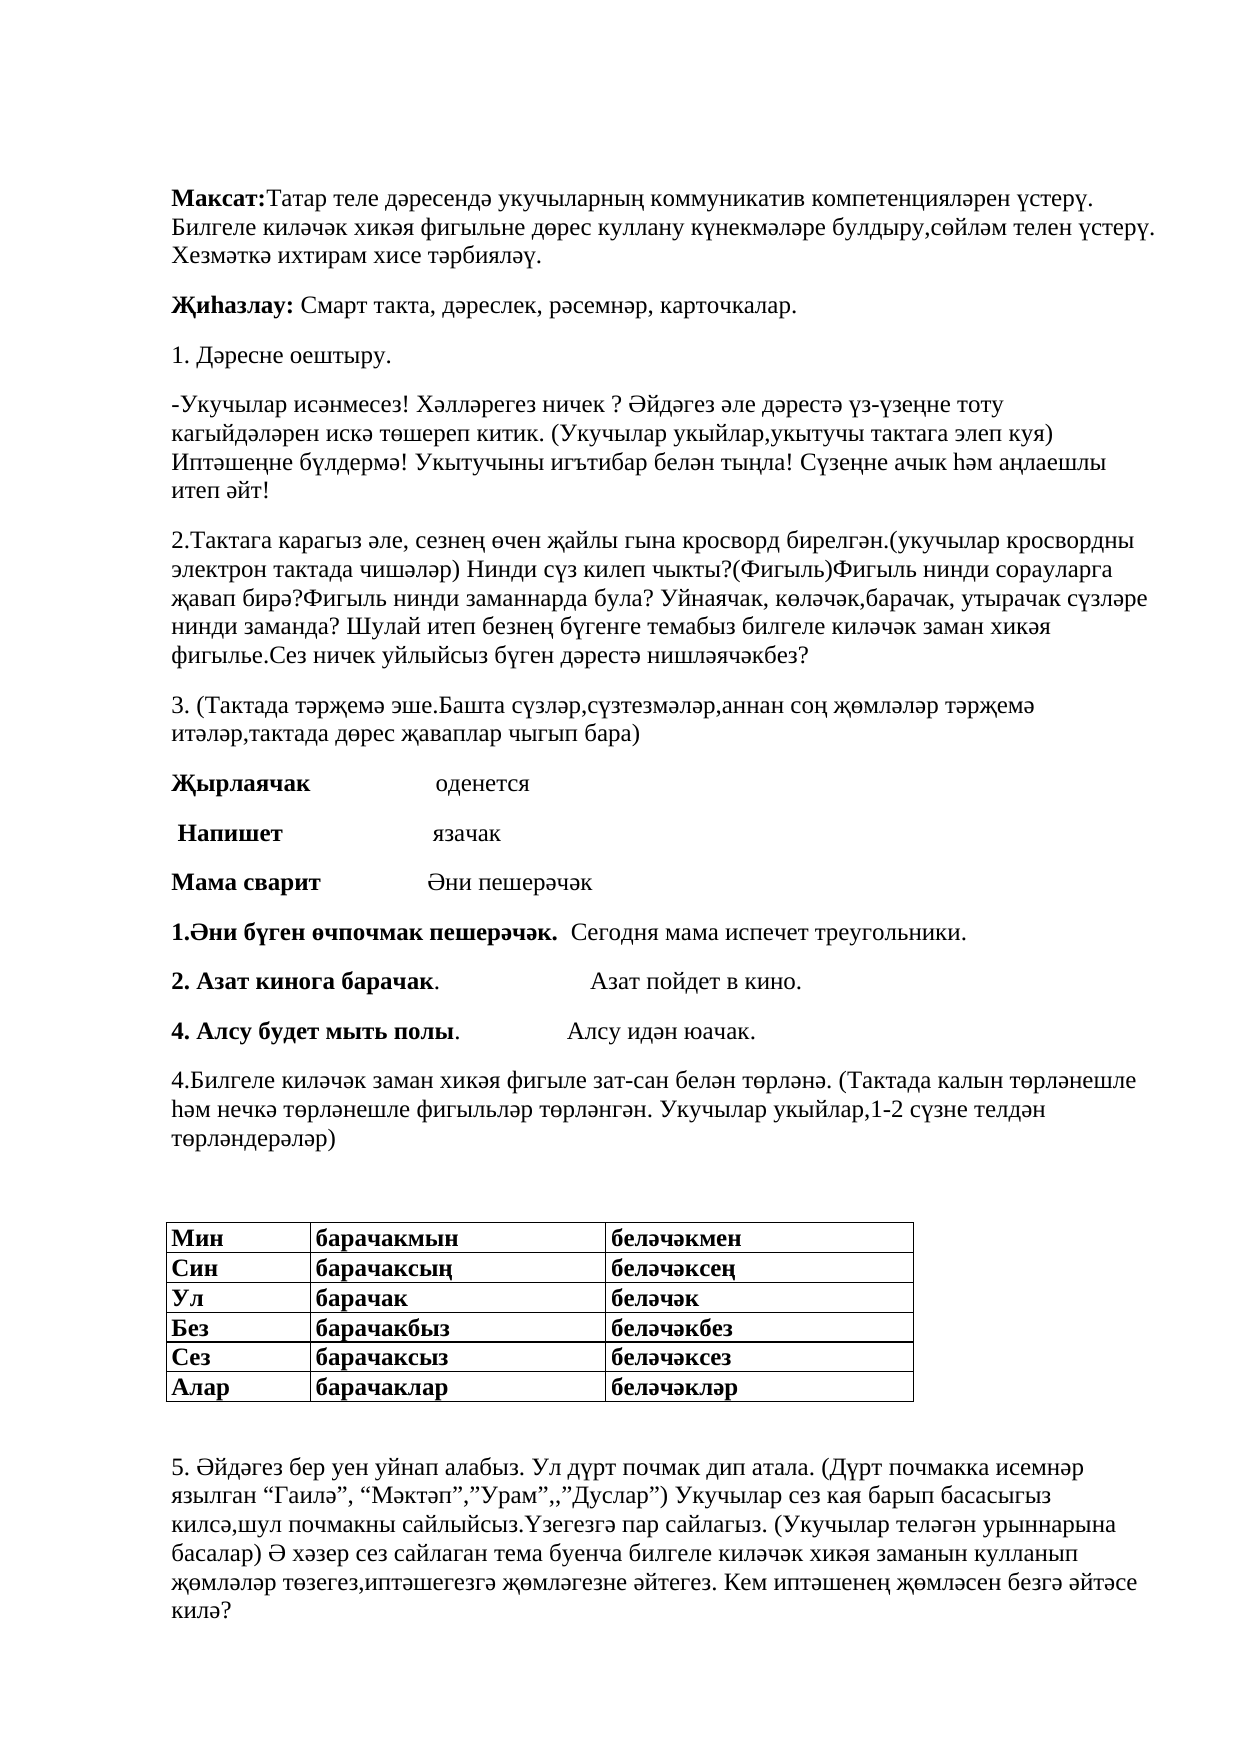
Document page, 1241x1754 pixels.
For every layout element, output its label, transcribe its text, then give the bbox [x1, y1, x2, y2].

text Җырлаячак оденется [171, 768, 1158, 797]
table_cell беләчәк [606, 1283, 913, 1312]
text 2.Тактага карагыз әле, сезнең өчен җайлы гына кросворд бирелгән.(укучылар кросвордны электрон тактада чишәләр) Нинди сүз килеп чыкты?(Фигыль)Фигыль нинди сорауларга җавап бирә?Фигыль нинди заманнарда була? Уйнаячак, көләчәк,барачак, утырачак сүзләре нинди заманда? Шулай итеп безнең бүгенге темабыз билгеле киләчәк заман хикәя фигылье.Сез ничек уйлыйсыз бүген дәрестә нишләячәкбез? [171, 525, 1158, 669]
text Максат:Татар теле дәресендә укучыларның коммуникатив компетенцияләрен үстерү. Билгеле киләчәк хикәя фигыльне дөрес куллану күнекмәләре булдыру,сөйләм телен үстерү. Хезмәткә ихтирам хисе тәрбияләү. [171, 183, 1158, 269]
table_cell Сез [167, 1343, 310, 1371]
table_cell барачаксыз [311, 1343, 605, 1371]
text 3. (Тактада тәрҗемә эше.Башта сүзләр,сүзтезмәләр,аннан соң җөмләләр тәрҗемә итәләр,тактада дөрес җаваплар чыгып бара) [171, 690, 1158, 747]
table_cell Ул [167, 1283, 310, 1312]
table_header барачакмын [311, 1223, 605, 1252]
text Җиһазлау: Смарт такта, дәреслек, рәсемнәр, карточкалар. [171, 290, 1158, 319]
table_cell Син [167, 1253, 310, 1282]
table_cell барачакбыз [311, 1313, 605, 1341]
table_header беләчәкмен [606, 1223, 913, 1252]
text Напишет язачак [171, 818, 1158, 846]
table_cell барачаксың [311, 1253, 605, 1282]
table_cell беләчәксез [606, 1343, 913, 1371]
table_cell барачаклар [311, 1372, 605, 1401]
table_cell барачак [311, 1283, 605, 1312]
text 4. Алсу будет мыть полы. Алсу идән юачак. [171, 1016, 1158, 1045]
table_cell беләчәкбез [606, 1313, 913, 1341]
table_cell беләчәксең [606, 1253, 913, 1282]
table_cell Алар [167, 1372, 310, 1401]
text 1. Дәресне оештыру. [171, 340, 1158, 368]
text 4.Билгеле киләчәк заман хикәя фигыле зат-сан белән төрләнә. (Тактада калын төрләнешле һәм нечкә төрләнешле фигыльләр төрләнгән. Укучылар укыйлар,1-2 сүзне телдән төрләндерәләр) [171, 1066, 1158, 1152]
text -Укучылар исәнмесез! Хәлләрегез ничек ? Әйдәгез әле дәрестә үз-үзеңне тоту кагыйдәләрен искә төшереп китик. (Укучылар укыйлар,укытучы тактага элеп куя) Иптәшеңне бүлдермә! Укытучыны игътибар белән тыңла! Сүзеңне ачык һәм аңлаешлы итеп әйт! [171, 389, 1158, 504]
table_header Мин [167, 1223, 310, 1252]
text 1.Әни бүген өчпочмак пешерәчәк. Сегодня мама испечет треугольники. [171, 917, 1158, 946]
table_cell Без [167, 1313, 310, 1341]
text 2. Азат кинога барачак. Азат пойдет в кино. [171, 966, 1158, 995]
text 5. Әйдәгез бер уен уйнап алабыз. Ул дүрт почмак дип атала. (Дүрт почмакка исемнәр язылган “Гаилә”, “Мәктәп”,”Урам”,,”Дуслар”) Укучылар сез кая барып басасыгыз килсә,шул почмакны сайлыйсыз.Үзегезгә пар сайлагыз. (Укучылар теләгән урыннарына басалар) Ә хәзер сез сайлаган тема буенча билгеле киләчәк хикәя заманын кулланып җөмләләр төзегез,иптәшегезгә җөмләгезне әйтегез. Кем иптәшенең җөмләсен безгә әйтәсе килә? [171, 1452, 1158, 1624]
text Мама сварит Әни пешерәчәк [171, 867, 1158, 896]
table_cell беләчәкләр [606, 1372, 913, 1401]
